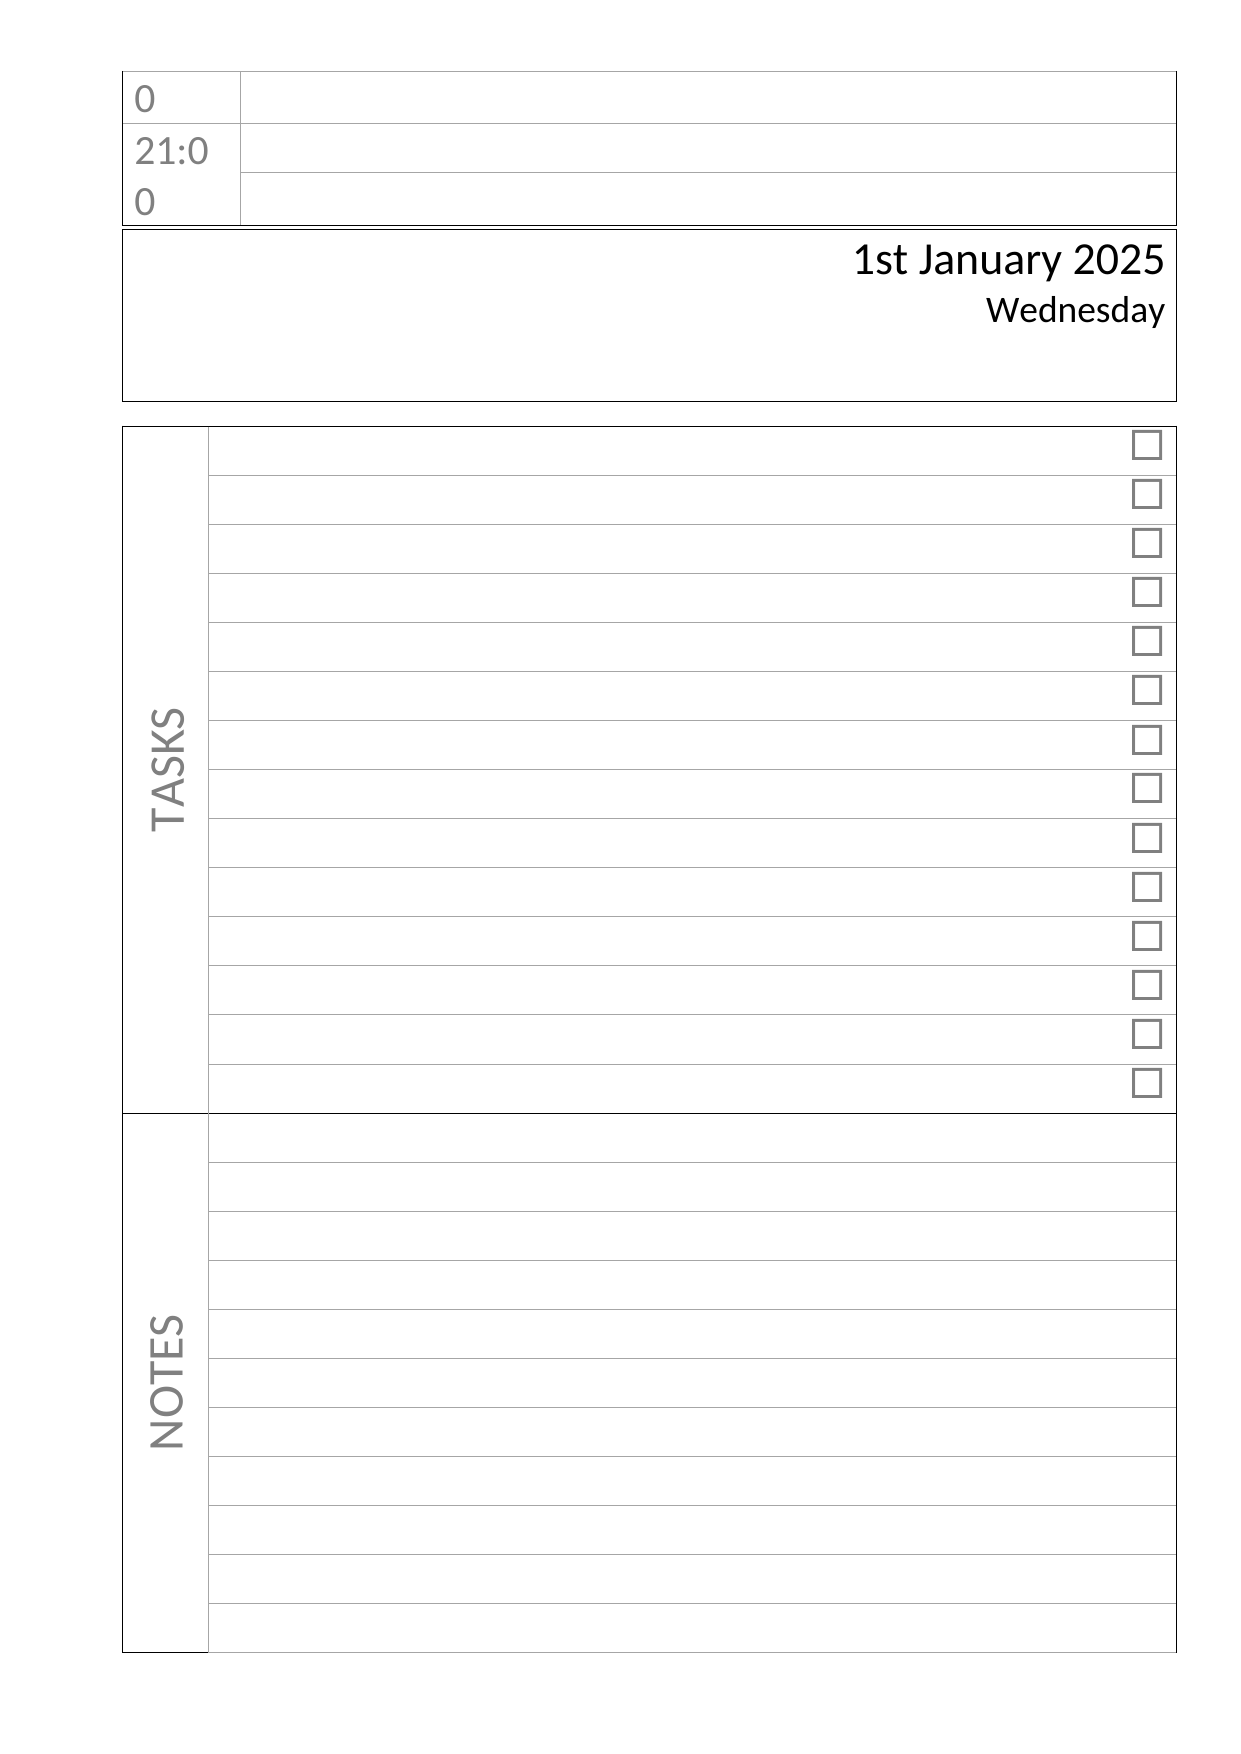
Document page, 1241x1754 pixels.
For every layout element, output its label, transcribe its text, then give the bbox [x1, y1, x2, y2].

table_cell [209, 721, 1176, 769]
table_cell [209, 525, 1176, 573]
table_cell [209, 476, 1176, 524]
table_cell [209, 1457, 1176, 1505]
table_cell [209, 672, 1176, 720]
table_cell NOTES [123, 1114, 208, 1652]
table_cell [209, 770, 1176, 818]
table_cell [209, 1065, 1176, 1112]
table_cell [209, 623, 1176, 671]
table_cell [209, 1506, 1176, 1554]
table_cell [241, 72, 1176, 123]
table_cell [209, 1212, 1176, 1260]
table_cell 21:00 [123, 124, 240, 225]
table_cell [241, 173, 1176, 225]
table_cell [209, 1359, 1176, 1407]
table_cell [209, 1015, 1176, 1063]
table_cell [209, 574, 1176, 622]
table_cell [209, 819, 1176, 867]
table_header 1st January 2025 Wednesday [592, 230, 1176, 401]
table_cell [209, 1604, 1176, 1652]
table_header [209, 427, 1176, 475]
table_cell [241, 124, 1176, 172]
table_header TASKS [123, 427, 208, 1112]
table_cell [209, 1310, 1176, 1358]
table_cell [209, 1408, 1176, 1456]
table_cell [209, 1261, 1176, 1309]
table_cell [209, 1555, 1176, 1603]
table_cell [209, 1114, 1176, 1162]
table_cell [209, 868, 1176, 916]
table_cell [209, 917, 1176, 965]
table_cell [209, 966, 1176, 1014]
table_header [296, 230, 592, 401]
table_cell [209, 1163, 1176, 1211]
table_header [123, 230, 296, 401]
